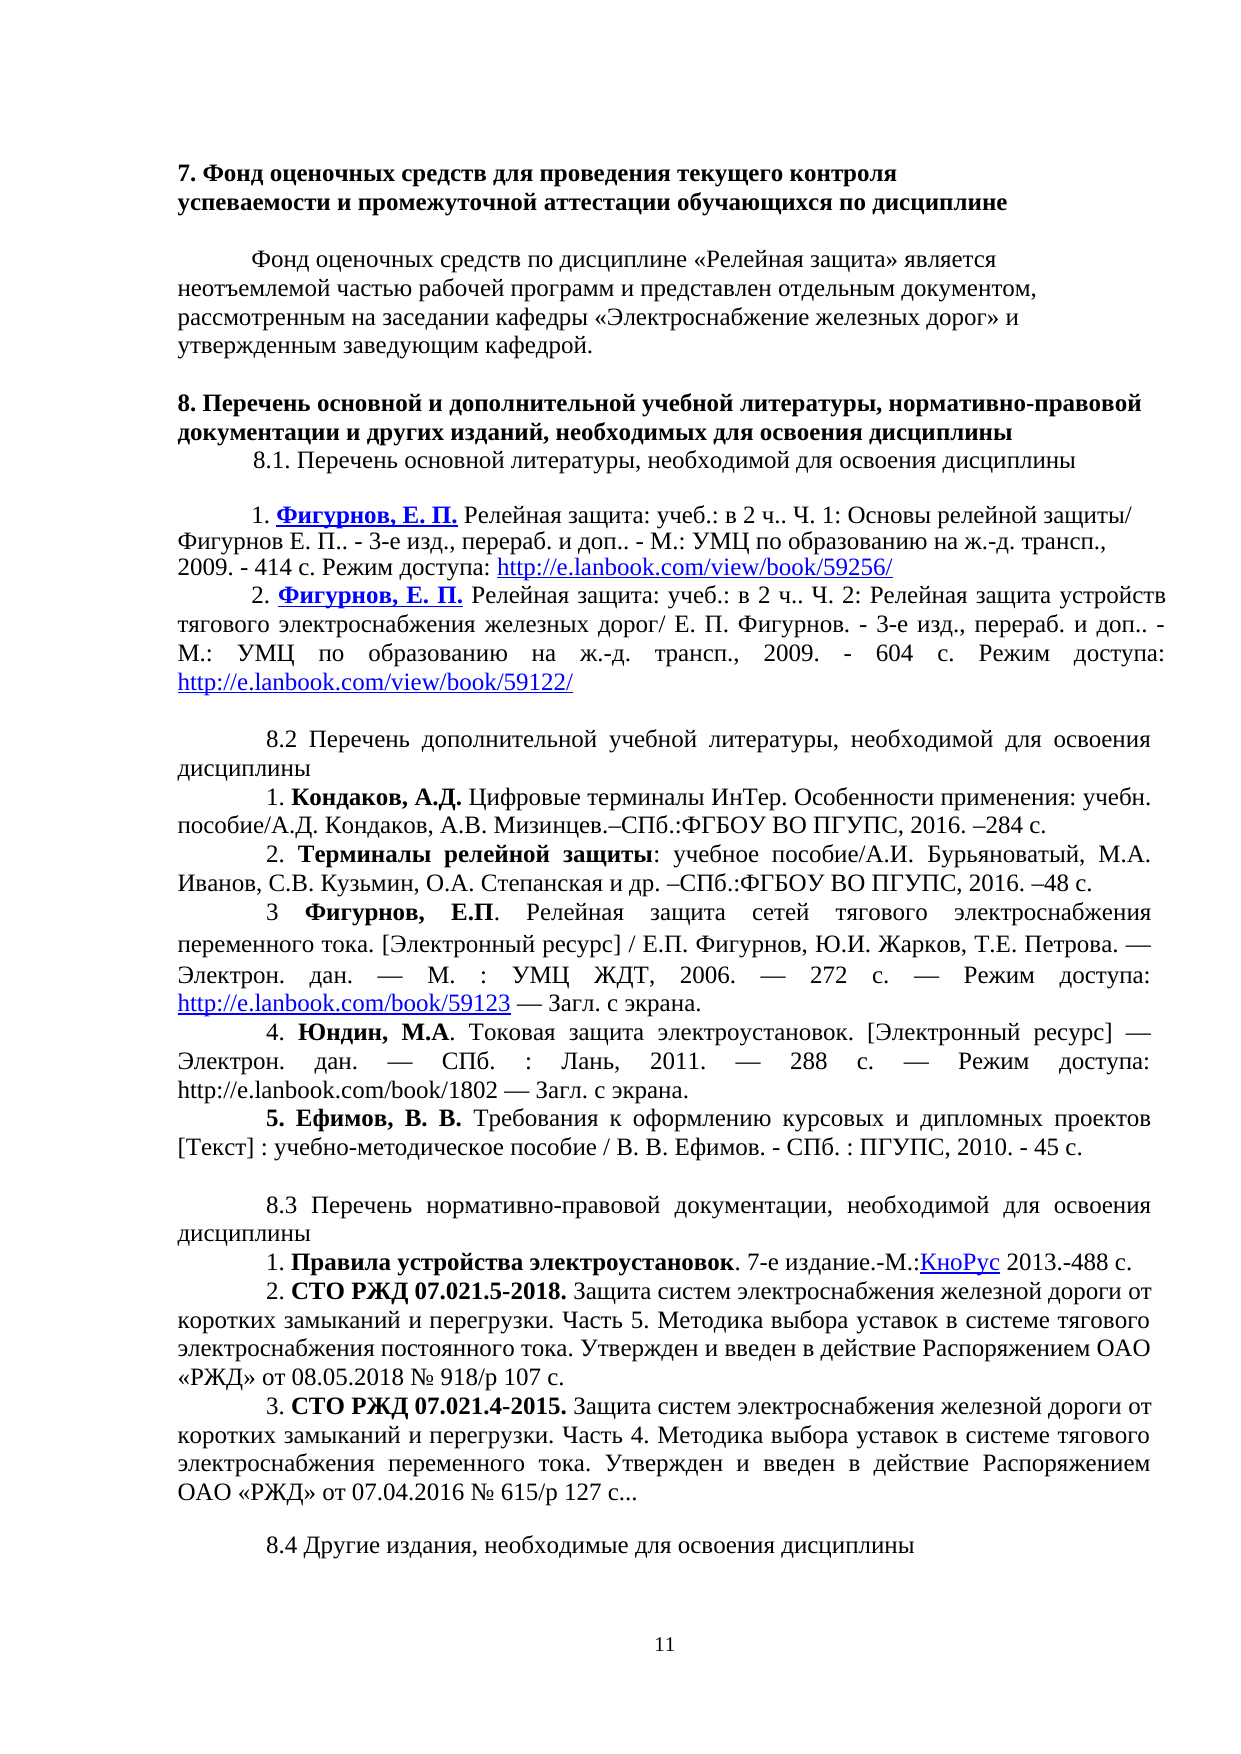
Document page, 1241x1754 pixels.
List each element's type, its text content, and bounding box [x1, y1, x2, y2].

text 2. Фигурнов, Е. П. Релейная защита: учеб.: в 2 ч.. Ч. 2: Релейная защита устройств тягового электроснабжения железных дорог/ Е. П. Фигурнов. - 3-е изд., перераб. и доп.. - М.: УМЦ по образованию на ж.-д. трансп., 2009. - 604 с. Режим доступа: http://e.lanbook.com/view/book/59122/ [177, 581, 1167, 696]
text Фонд оценочных средств по дисциплине «Релейная защита» является неотъемлемой частью рабочей программ и представлен отдельным документом, рассмотренным на заседании кафедры «Электроснабжение железных дорог» и утвержденным заведующим кафедрой. [177, 244, 1152, 359]
text 8.1. Перечень основной литературы, необходимой для освоения дисциплины [177, 445, 1152, 474]
text 8.3 Перечень нормативно-правовой документации, необходимой для освоения дисциплины [177, 1190, 1152, 1247]
text 1. Фигурнов, Е. П. Релейная защита: учеб.: в 2 ч.. Ч. 1: Основы релейной защиты/ Фигурнов Е. П.. - 3-е изд., перераб. и доп.. - М.: УМЦ по образованию на ж.-д. трансп., 2009. - 414 с. Режим доступа: http://e.lanbook.com/view/book/59256/ [177, 503, 1152, 581]
text 2. СТО РЖД 07.021.5-2018. Защита систем электроснабжения железной дороги от коротких замыканий и перегрузки. Часть 5. Методика выбора уставок в системе тягового электроснабжения постоянного тока. Утвержден и введен в действие Распоряжением ОАО «РЖД» от 08.05.2018 № 918/р 107 с. [177, 1276, 1152, 1391]
text 5. Ефимов, В. В. Требования к оформлению курсовых и дипломных проектов [Текст] : учебно-методическое пособие / В. В. Ефимов. - СПб. : ПГУПС, 2010. - 45 с. [177, 1103, 1152, 1161]
text 4. Юндин, М.А. Токовая защита электроустановок. [Электронный ресурс] — Электрон. дан. — СПб. : Лань, 2011. — 288 с. — Режим доступа: http://e.lanbook.com/book/1802 — Загл. с экрана. [177, 1017, 1152, 1103]
text 7. Фонд оценочных средств для проведения текущего контроля успеваемости и промежуточной аттестации обучающихся по дисциплине [177, 158, 1152, 215]
text 8.2 Перечень дополнительной учебной литературы, необходимой для освоения дисциплины [177, 724, 1152, 782]
text 2. Терминалы релейной защиты: учебное пособие/А.И. Бурьяноватый, М.А. Иванов, С.В. Кузьмин, О.А. Степанская и др. –СПб.:ФГБОУ ВО ПГУПС, 2016. –48 с. [177, 839, 1152, 897]
text 3 Фигурнов, Е.П. Релейная защита сетей тягового электроснабжения переменного тока. [Электронный ресурс] / Е.П. Фигурнов, Ю.И. Жарков, Т.Е. Петрова. — Электрон. дан. — М. : УМЦ ЖДТ, 2006. — 272 с. — Режим доступа: http://e.lanbook.com/book/59123 — Загл. с экрана. [177, 897, 1152, 1017]
text 1. Правила устройства электроустановок. 7-е издание.-М.:КноРус 2013.-488 с. [177, 1247, 1152, 1276]
text 1. Кондаков, А.Д. Цифровые терминалы ИнТер. Особенности применения: учебн. пособие/А.Д. Кондаков, А.В. Мизинцев.–СПб.:ФГБОУ ВО ПГУПС, 2016. –284 с. [177, 782, 1152, 839]
text 8. Перечень основной и дополнительной учебной литературы, нормативно-правовой документации и других изданий, необходимых для освоения дисциплины [177, 388, 1152, 445]
text 3. СТО РЖД 07.021.4-2015. Защита систем электроснабжения железной дороги от коротких замыканий и перегрузки. Часть 4. Методика выбора уставок в системе тягового электроснабжения переменного тока. Утвержден и введен в действие Распоряжением ОАО «РЖД» от 07.04.2016 № 615/р 127 с... [177, 1391, 1152, 1506]
text 8.4 Другие издания, необходимые для освоения дисциплины [177, 1530, 1152, 1559]
